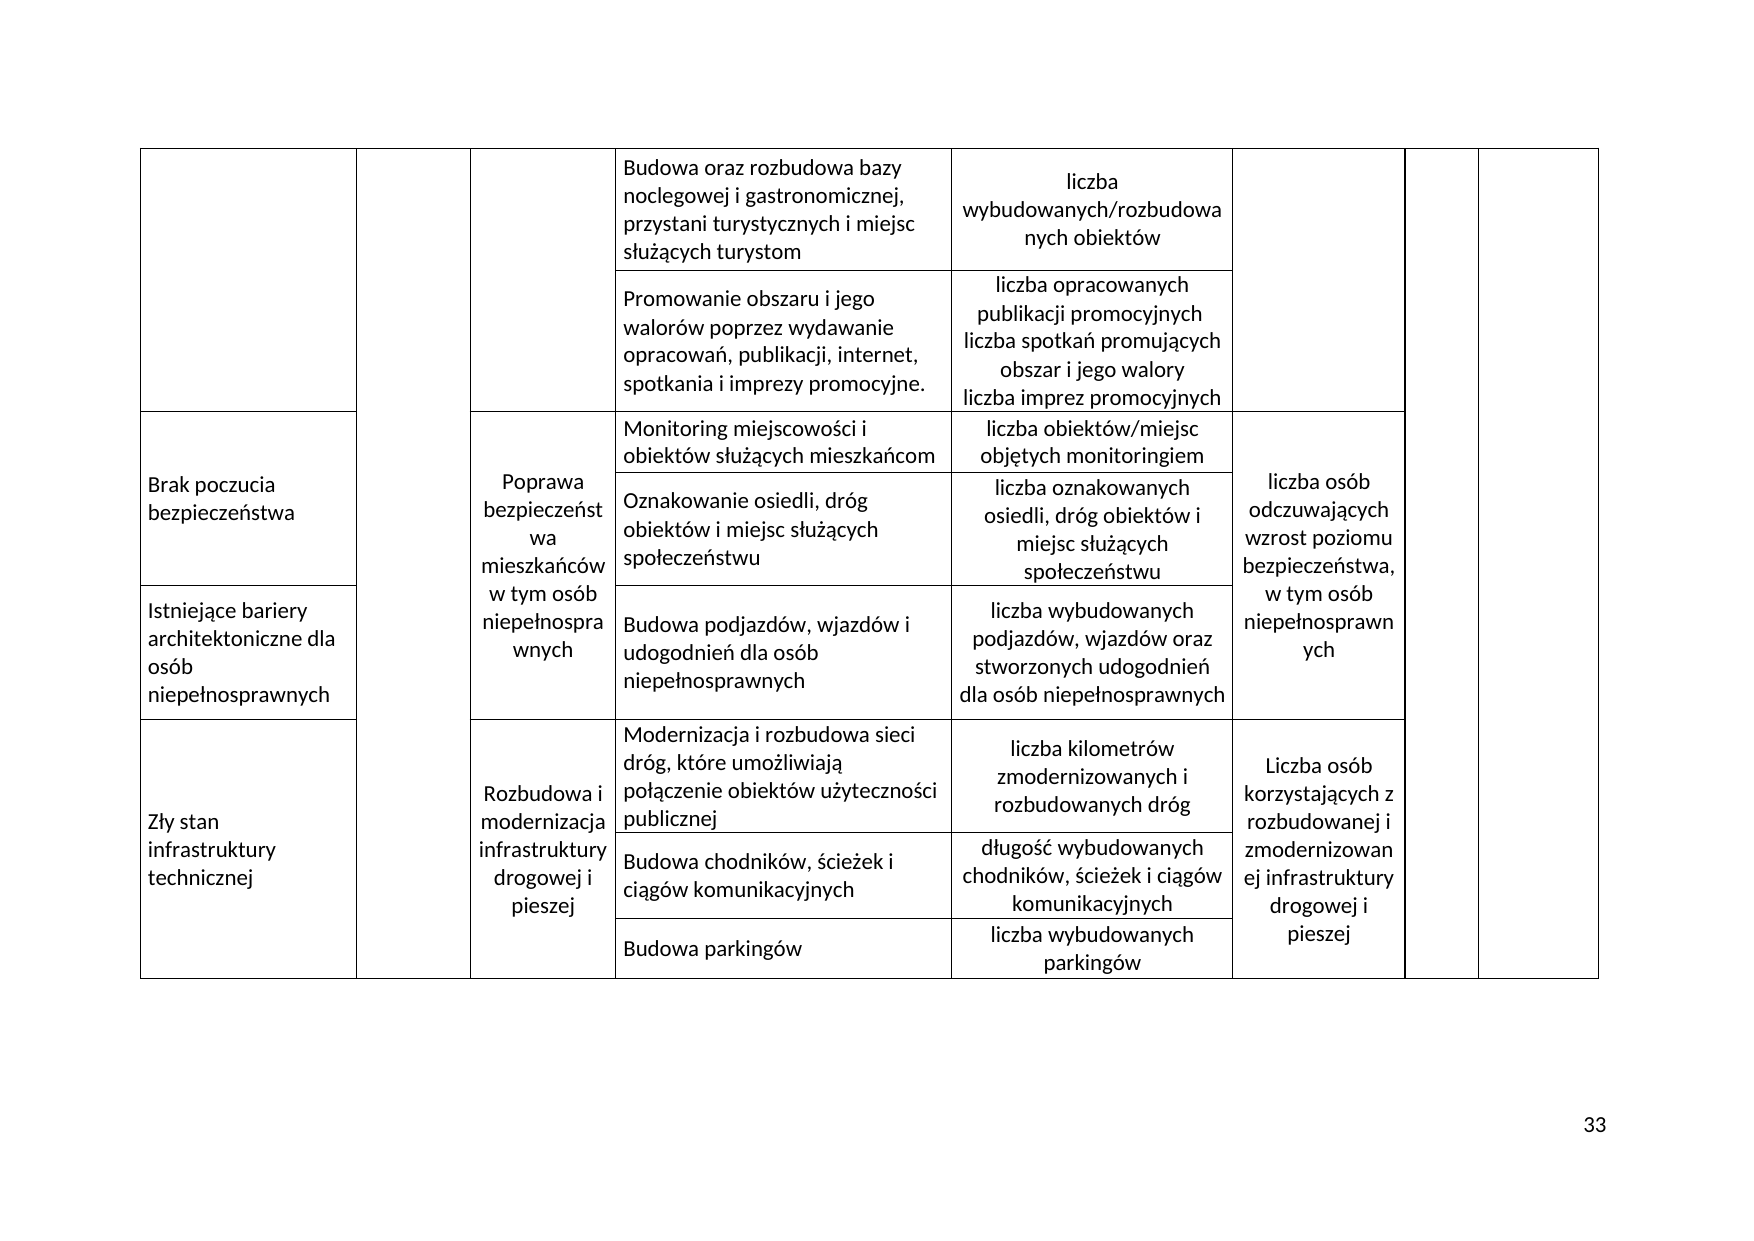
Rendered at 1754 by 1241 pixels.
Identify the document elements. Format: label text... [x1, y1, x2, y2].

table_cell Oznakowanie osiedli, dróg obiektów i miejsc służących społeczeństwu [616, 473, 951, 585]
table_cell Rozbudowa i modernizacja infrastruktury drogowej i pieszej [471, 720, 615, 978]
table_cell Budowa podjazdów, wjazdów i udogodnień dla osób niepełnosprawnych [616, 586, 951, 719]
table_cell liczba opracowanych publikacji promocyjnych liczba spotkań promujących obszar i jego walory liczba imprez promocyjnych [952, 271, 1232, 411]
table_cell liczba kilometrów zmodernizowanych i rozbudowanych dróg [952, 720, 1232, 832]
table_cell liczba wybudowanych podjazdów, wjazdów oraz stworzonych udogodnień dla osób niepełnosprawnych [952, 586, 1232, 719]
table_cell liczba wybudowanych parkingów [952, 919, 1232, 978]
table_cell Promowanie obszaru i jego walorów poprzez wydawanie opracowań, publikacji, internet, spotkania i imprezy promocyjne. [616, 271, 951, 411]
table_cell Monitoring miejscowości i obiektów służących mieszkańcom [616, 412, 951, 472]
table_cell liczba wybudowanych/rozbudowanych obiektów [952, 149, 1232, 269]
table_cell Budowa parkingów [616, 919, 951, 978]
table_cell Budowa oraz rozbudowa bazy noclegowej i gastronomicznej, przystani turystycznych i miejsc służących turystom [616, 149, 951, 269]
table_cell liczba osób odczuwających wzrost poziomu bezpieczeństwa, w tym osób niepełnosprawnych [1233, 412, 1404, 719]
table_cell liczba oznakowanych osiedli, dróg obiektów i miejsc służących społeczeństwu [952, 473, 1232, 585]
table_cell Modernizacja i rozbudowa sieci dróg, które umożliwiają połączenie obiektów użyteczności publicznej [616, 720, 951, 832]
table_cell długość wybudowanych chodników, ścieżek i ciągów komunikacyjnych [952, 833, 1232, 917]
table_cell Zły stan infrastruktury technicznej [141, 720, 356, 978]
table_cell liczba obiektów/miejsc objętych monitoringiem [952, 412, 1232, 472]
table_cell Budowa chodników, ścieżek i ciągów komunikacyjnych [616, 833, 951, 917]
table_cell Poprawa bezpieczeństwa mieszkańców w tym osób niepełnosprawnych [471, 412, 615, 719]
table_cell Brak poczucia bezpieczeństwa [141, 412, 356, 585]
table_cell Liczba osób korzystających z rozbudowanej i zmodernizowanej infrastruktury drogowej i pieszej [1233, 720, 1404, 978]
table_cell Istniejące bariery architektoniczne dla osób niepełnosprawnych [141, 586, 356, 719]
